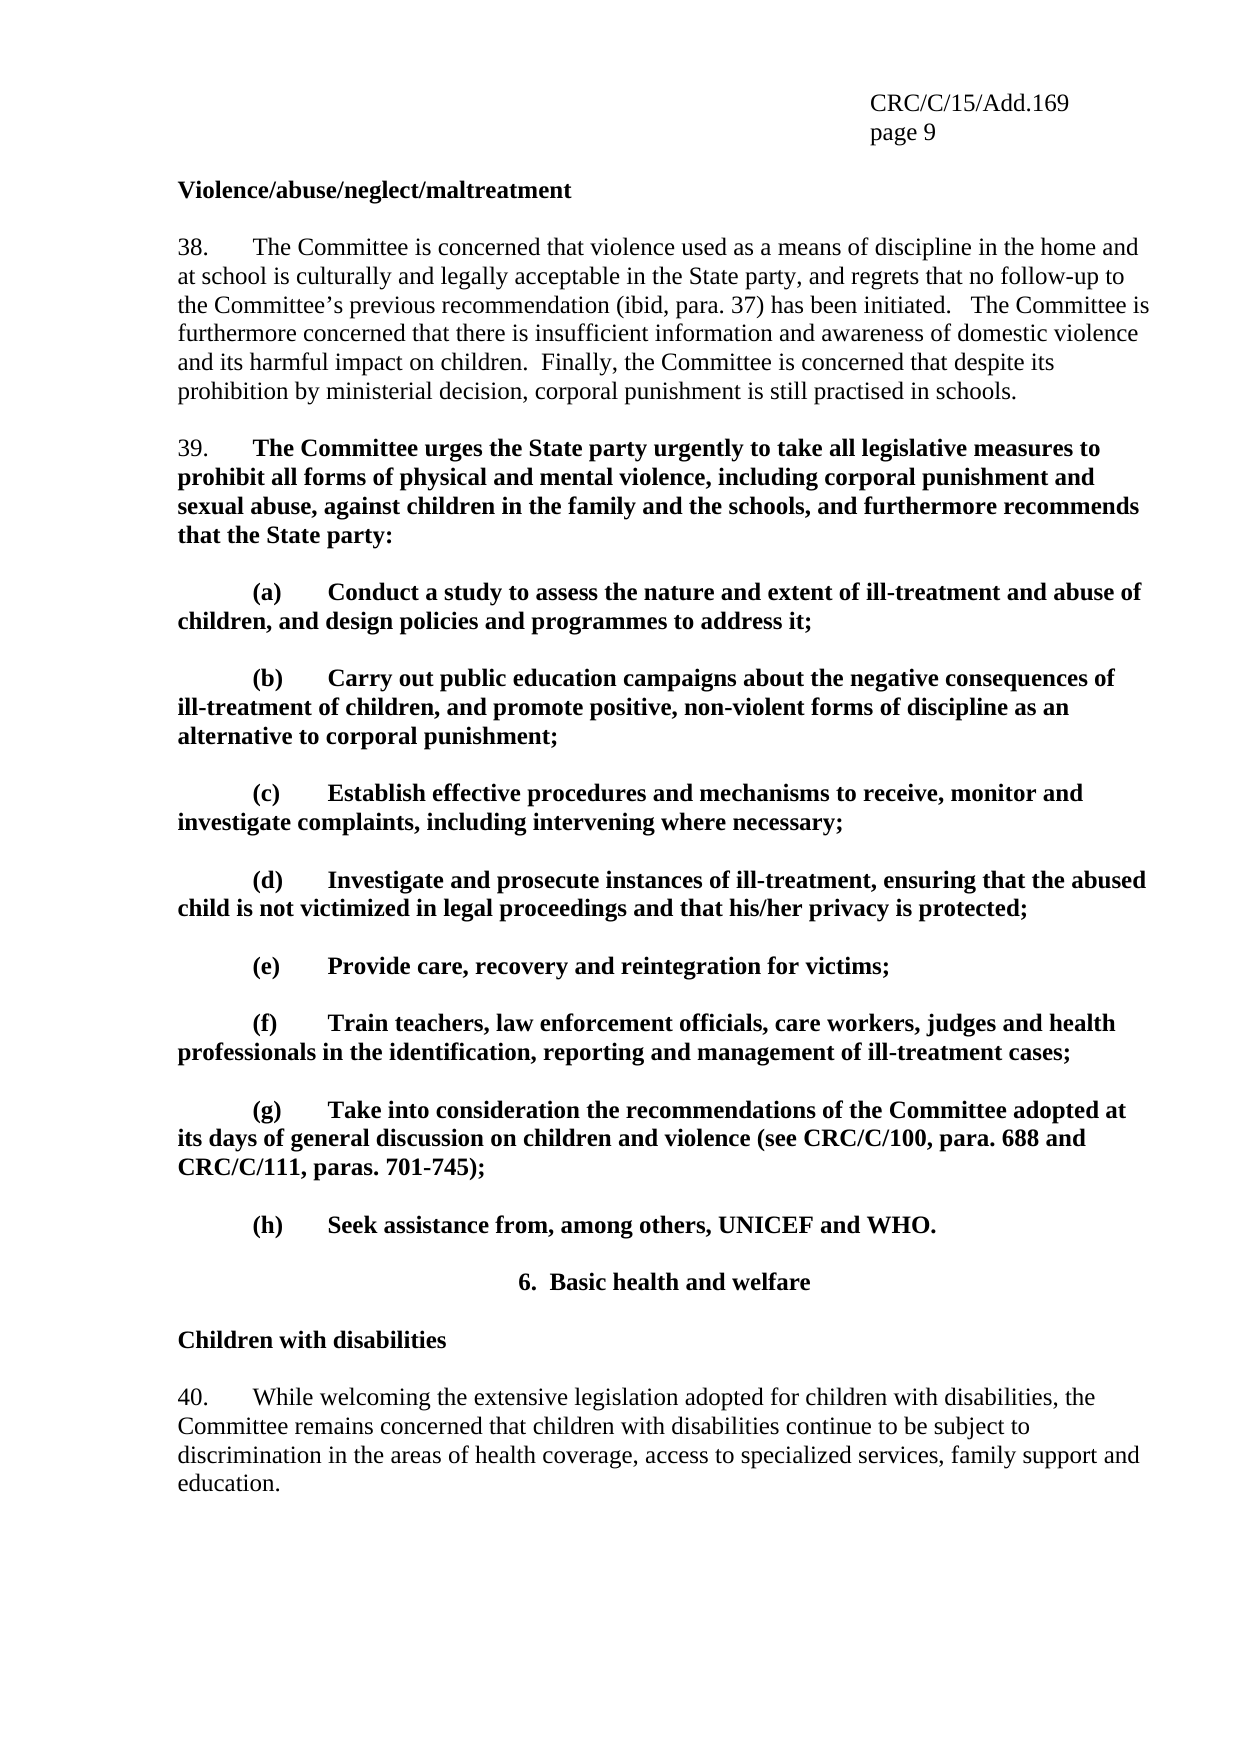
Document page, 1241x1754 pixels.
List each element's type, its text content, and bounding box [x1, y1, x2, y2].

text (f) Train teachers, law enforcement officials, care workers, judges and health professionals in the identification, reporting and management of ill-treatment cases; [177, 1008, 1152, 1066]
subtitle 6. Basic health and welfare [177, 1267, 1152, 1296]
subtitle Children with disabilities [177, 1325, 1152, 1353]
text 39. The Committee urges the State party urgently to take all legislative measures to prohibit all forms of physical and mental violence, including corporal punishment and sexual abuse, against children in the family and the schools, and furthermore recommends that the State party: [177, 433, 1152, 548]
text (a) Conduct a study to assess the nature and extent of ill-treatment and abuse of children, and design policies and programmes to address it; [177, 577, 1152, 635]
text (d) Investigate and prosecute instances of ill-treatment, ensuring that the abused child is not victimized in legal proceedings and that his/her privacy is protected; [177, 865, 1152, 922]
text 40. While welcoming the extensive legislation adopted for children with disabilities, the Committee remains concerned that children with disabilities continue to be subject to discrimination in the areas of health coverage, access to specialized services, family support and education. [177, 1382, 1152, 1497]
text 38. The Committee is concerned that violence used as a means of discipline in the home and at school is culturally and legally acceptable in the State party, and regrets that no follow-up to the Committee’s previous recommendation (ibid, para. 37) has been initiated. The Committee is furthermore concerned that there is insufficient information and awareness of domestic violence and its harmful impact on children. Finally, the Committee is concerned that despite its prohibition by ministerial decision, corporal punishment is still practised in schools. [177, 232, 1152, 405]
text (c) Establish effective procedures and mechanisms to receive, monitor and investigate complaints, including intervening where necessary; [177, 778, 1152, 836]
text (b) Carry out public education campaigns about the negative consequences of ill-treatment of children, and promote positive, non-violent forms of discipline as an alternative to corporal punishment; [177, 663, 1152, 750]
text (g) Take into consideration the recommendations of the Committee adopted at its days of general discussion on children and violence (see CRC/C/100, para. 688 and CRC/C/111, paras. 701-745); [177, 1095, 1152, 1181]
subtitle Violence/abuse/neglect/maltreatment [177, 175, 1152, 203]
text (e) Provide care, recovery and reintegration for victims; [177, 951, 1152, 980]
text (h) Seek assistance from, among others, UNICEF and WHO. [177, 1210, 1152, 1238]
